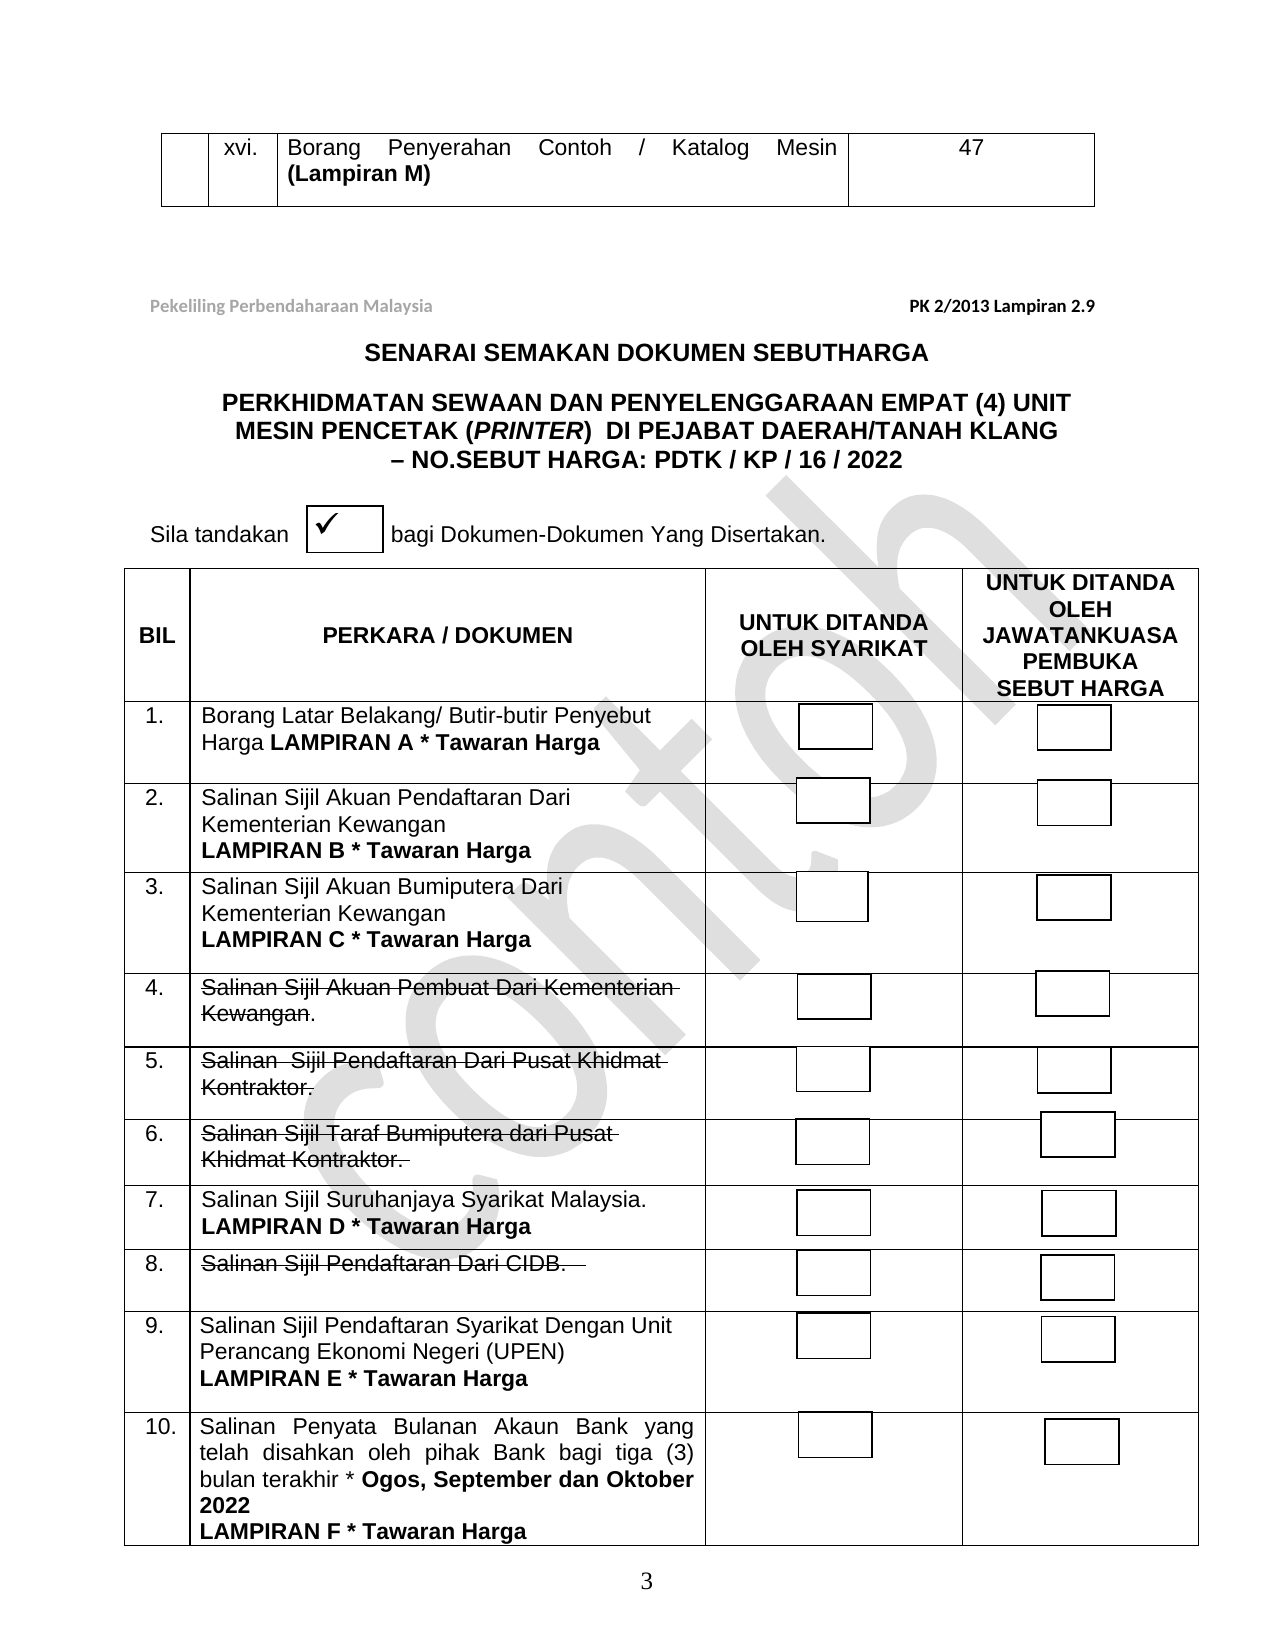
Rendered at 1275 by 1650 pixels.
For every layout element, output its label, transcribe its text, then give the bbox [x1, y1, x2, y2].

table_cell Salinan Sijil Akuan Bumiputera Dari Kementerian Kewangan LAMPIRAN C * Tawaran Harga [191, 873, 705, 973]
text Sila tandakan bagi Dokumen-Dokumen Yang Disertakan. [150, 521, 306, 547]
table_cell [963, 1186, 1198, 1249]
table_cell [963, 873, 1198, 973]
text Pekeliling Perbendaharaan Malaysia PK 2/2013 Lampiran 2.9 [150, 294, 1143, 317]
table_cell Borang Latar Belakang/ Butir-butir Penyebut Harga LAMPIRAN A * Tawaran Harga [191, 702, 705, 783]
table_cell [125, 974, 189, 1046]
table_cell Salinan Sijil Akuan Pembuat Dari Kementerian Kewangan. [191, 974, 705, 1046]
table_cell [706, 702, 962, 783]
table_cell [209, 134, 277, 206]
table_cell [963, 1120, 1198, 1185]
text SENARAI SEMAKAN DOKUMEN SEBUTHARGA [150, 338, 1143, 367]
table_cell [963, 974, 1198, 1046]
table_cell Salinan Sijil Suruhanjaya Syarikat Malaysia. LAMPIRAN D * Tawaran Harga [191, 1186, 705, 1249]
table_cell [963, 784, 1198, 872]
table_cell [706, 1250, 962, 1311]
table_cell [706, 873, 962, 973]
subtitle MESIN PENCETAK (PRINTER) DI PEJABAT DAERAH/TANAH KLANG [150, 416, 1143, 445]
table_cell [706, 1048, 962, 1118]
table_cell [125, 1186, 189, 1249]
table_cell [963, 702, 1198, 783]
table_cell Salinan Sijil Pendaftaran Dari CIDB. [191, 1250, 705, 1311]
table_cell Salinan Sijil Akuan Pendaftaran Dari Kementerian Kewangan LAMPIRAN B * Tawaran Harga [191, 784, 705, 872]
table_cell [125, 1413, 189, 1544]
table_cell [125, 1048, 189, 1118]
table_cell [125, 784, 189, 872]
table_cell [125, 873, 189, 973]
table_header PERKARA / DOKUMEN [191, 569, 705, 701]
table_cell [706, 1413, 962, 1544]
table_cell Salinan Sijil Pendaftaran Dari Pusat Khidmat Kontraktor. [191, 1048, 705, 1118]
table_cell [125, 1250, 189, 1311]
table_cell [706, 1312, 962, 1412]
table_cell Salinan Penyata Bulanan Akaun Bank yang telah disahkan oleh pihak Bank bagi tiga (3) bulan terakhir * Ogos, September dan Oktober 2022 LAMPIRAN F * Tawaran Harga [191, 1413, 705, 1544]
table_cell [162, 134, 208, 206]
table_cell [125, 1312, 189, 1412]
table_cell [706, 1120, 962, 1185]
table_header UNTUK DITANDA OLEH SYARIKAT [706, 569, 962, 701]
table_header BIL [125, 569, 189, 701]
table_cell [125, 1120, 189, 1185]
subtitle – NO.SEBUT HARGA: PDTK / KP / 16 / 2022 [150, 445, 1143, 474]
table_cell [706, 1186, 962, 1249]
table_header UNTUK DITANDA OLEH JAWATANKUASA PEMBUKA SEBUT HARGA [963, 569, 1198, 701]
subtitle PERKHIDMATAN SEWAAN DAN PENYELENGGARAAN EMPAT (4) UNIT [150, 388, 1143, 416]
table_cell [963, 1250, 1198, 1311]
text Sila tandakan bagi Dokumen-Dokumen Yang Disertakan. [384, 521, 1143, 547]
table_cell [963, 1413, 1198, 1544]
table_cell Borang Penyerahan Contoh / Katalog Mesin (Lampiran M) [278, 134, 848, 206]
table_cell 47 [849, 134, 1094, 206]
table_cell [963, 1312, 1198, 1412]
table_cell [706, 974, 962, 1046]
table_cell [706, 784, 962, 872]
table_cell Salinan Sijil Taraf Bumiputera dari Pusat Khidmat Kontraktor. [191, 1120, 705, 1185]
table_cell Salinan Sijil Pendaftaran Syarikat Dengan Unit Perancang Ekonomi Negeri (UPEN) LAMPIRAN E * Tawaran Harga [191, 1312, 705, 1412]
table_cell [963, 1048, 1198, 1118]
table_cell [125, 702, 189, 783]
